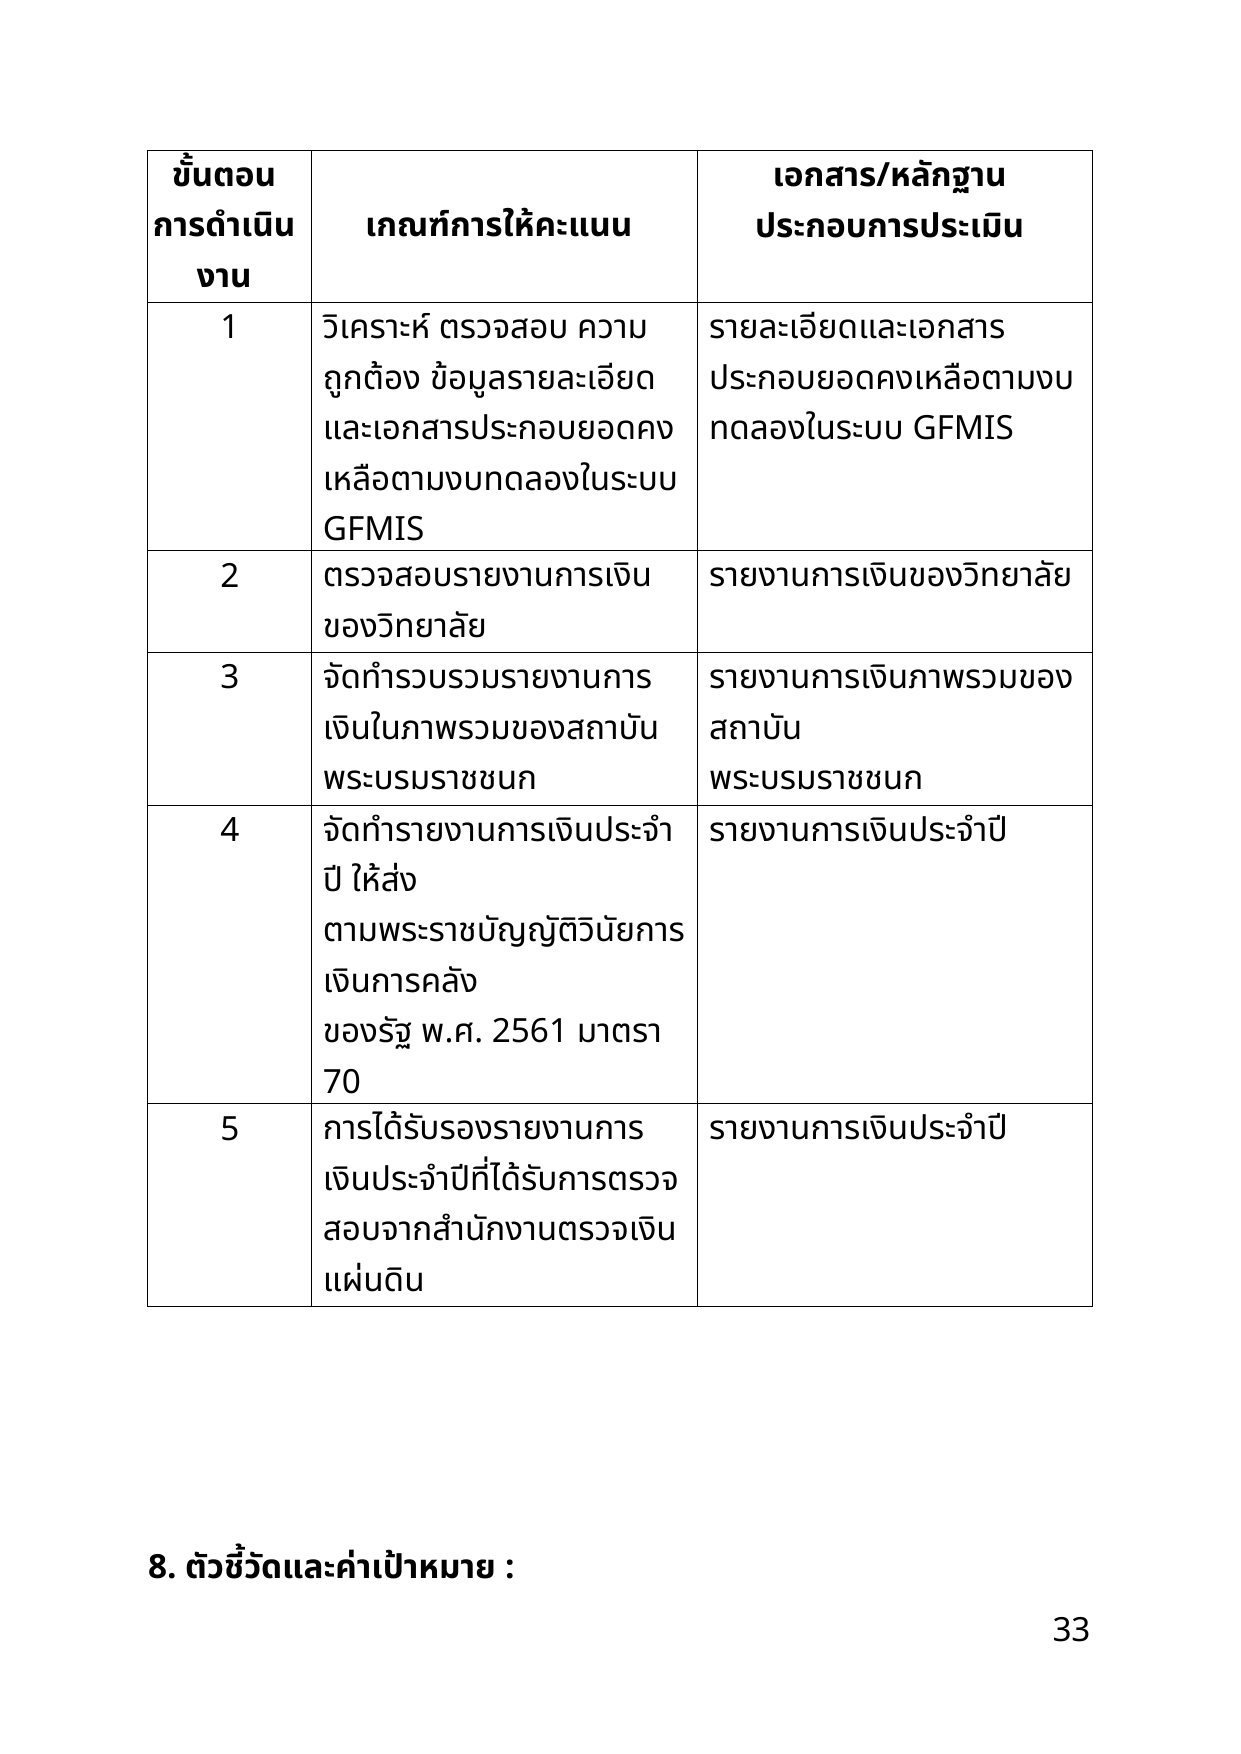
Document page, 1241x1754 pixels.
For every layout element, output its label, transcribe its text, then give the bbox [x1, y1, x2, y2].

table_cell จัดทำรวบรวมรายงานการเงินในภาพรวมของสถาบันพระบรมราชชนก [312, 653, 697, 804]
table_header ขั้นตอน การดำเนินงาน [148, 151, 311, 302]
table_cell 2 [148, 551, 311, 652]
table_cell รายงานการเงินประจำปี [698, 806, 1092, 1103]
table_cell ตรวจสอบรายงานการเงินของวิทยาลัย [312, 551, 697, 652]
table_cell รายงานการเงินของวิทยาลัย [698, 551, 1092, 652]
table_header เกณฑ์การให้คะแนน [312, 151, 697, 302]
table_cell รายงานการเงินภาพรวมของสถาบัน พระบรมราชชนก [698, 653, 1092, 804]
table_header เอกสาร/หลักฐาน ประกอบการประเมิน [698, 151, 1092, 302]
table_cell จัดทำรายงานการเงินประจำปี ให้ส่ง ตามพระราชบัญญัติวินัยการเงินการคลัง ของรัฐ พ.ศ. 2561 มาตรา 70 [312, 806, 697, 1103]
table_cell 1 [148, 303, 311, 550]
table_cell รายละเอียดและเอกสารประกอบยอดคงเหลือตามงบทดลองในระบบ GFMIS [698, 303, 1092, 550]
table_cell วิเคราะห์ ตรวจสอบ ความถูกต้อง ข้อมูลรายละเอียดและเอกสารประกอบยอดคงเหลือตามงบทดลองในระบบ GFMIS [312, 303, 697, 550]
text 8. ตัวชี้วัดและค่าเป้าหมาย : [148, 1543, 1090, 1594]
table_cell 3 [148, 653, 311, 804]
table_cell 4 [148, 806, 311, 1103]
table_cell รายงานการเงินประจำปี [698, 1104, 1092, 1306]
table_cell 5 [148, 1104, 311, 1306]
table_cell การได้รับรองรายงานการเงินประจำปีที่ได้รับการตรวจสอบจากสำนักงานตรวจเงินแผ่นดิน [312, 1104, 697, 1306]
